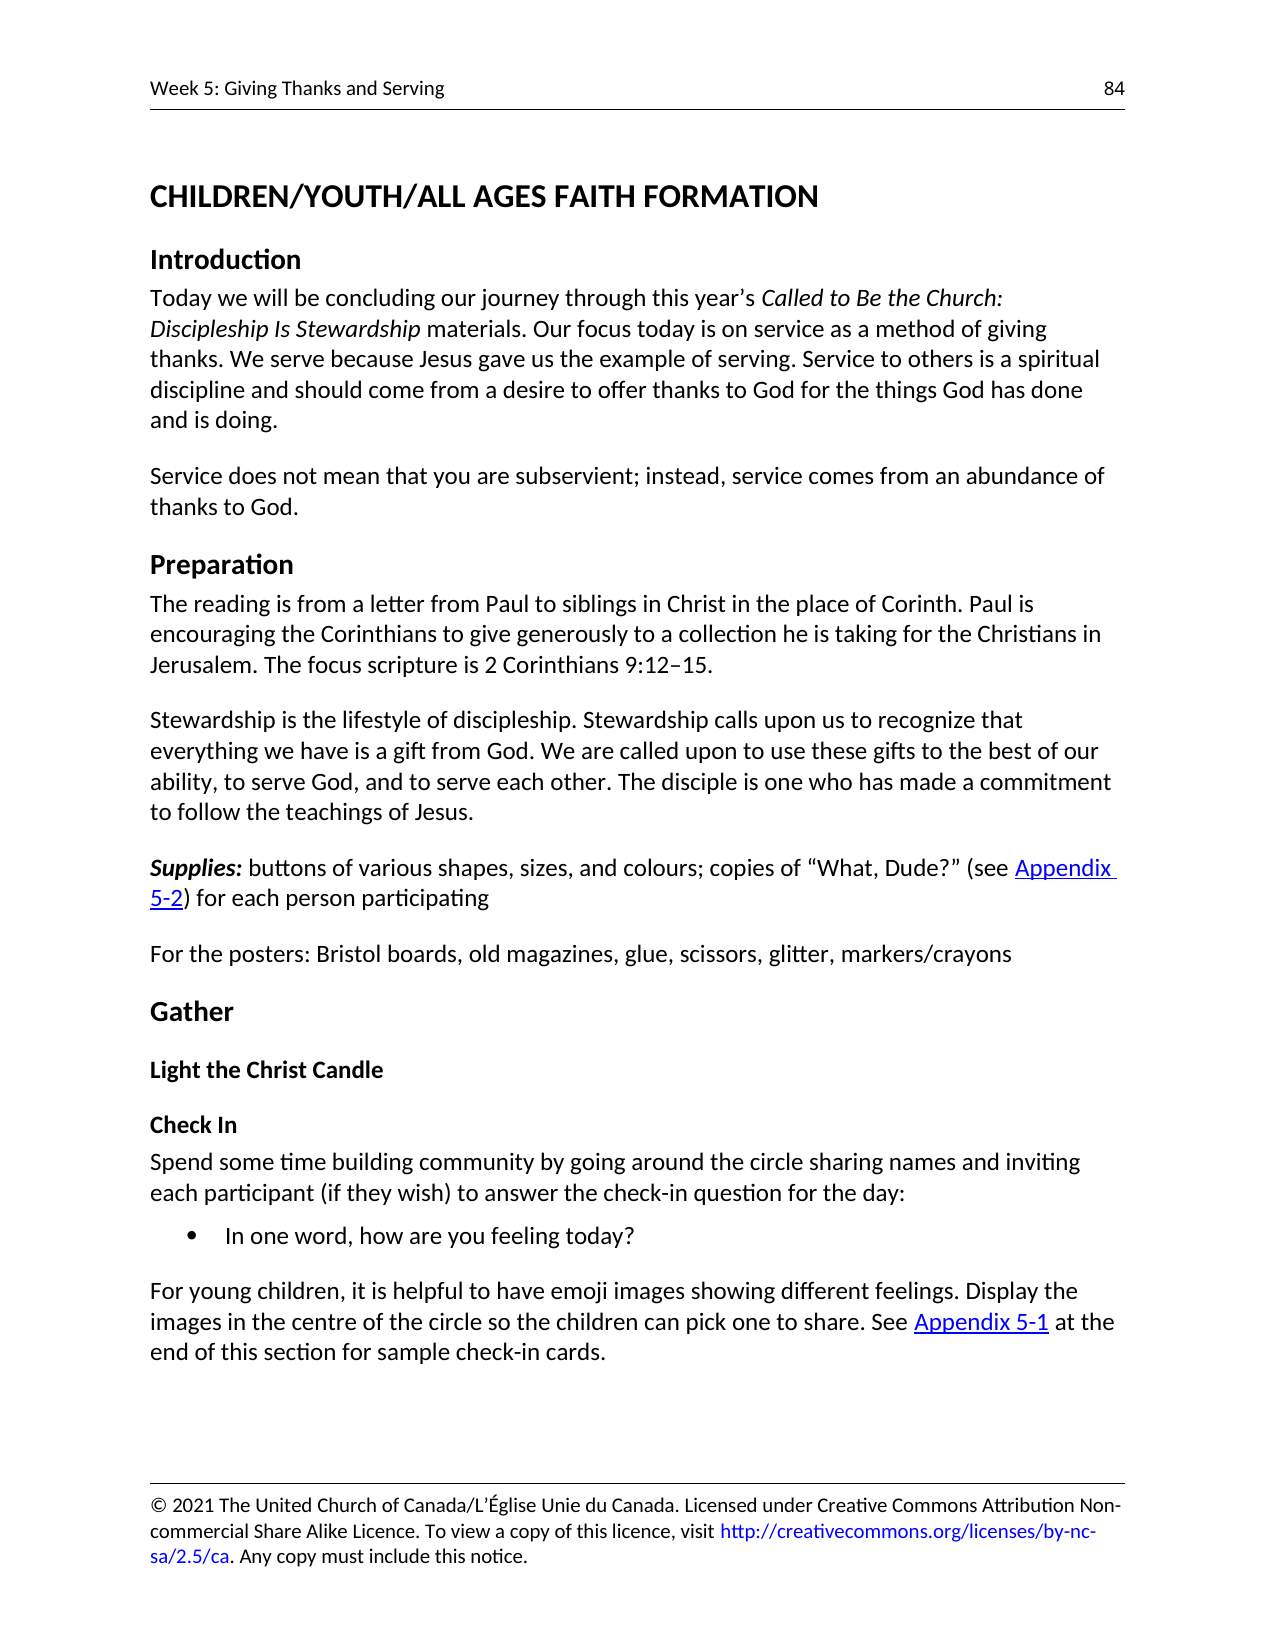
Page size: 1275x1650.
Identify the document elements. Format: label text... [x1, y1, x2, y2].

text For young children, it is helpful to have emoji images showing different feelings. Display the images in the centre of the circle so the children can pick one to share. See Appendix 5-1 at the end of this section for sample check-in cards. [150, 1275, 1125, 1367]
subtitle Introduction [150, 241, 1125, 276]
text The reading is from a letter from Paul to siblings in Christ in the place of Corinth. Paul is encouraging the Corinthians to give generously to a collection he is taking for the Christians in Jerusalem. The focus scripture is 2 Corinthians 9:12–15. [150, 588, 1125, 680]
text Spend some time building community by going around the circle sharing names and inviting each participant (if they wish) to answer the check-in question for the day: [150, 1146, 1125, 1207]
text Supplies: buttons of various shapes, sizes, and colours; copies of “What, Dude?” (see Appendix 5-2) for each person participating [150, 852, 1125, 913]
subtitle Gather [150, 993, 1125, 1029]
subtitle CHILDREN/YOUTH/ALL AGES FAITH FORMATION [150, 175, 1125, 216]
text Stewardship is the lifestyle of discipleship. Stewardship calls upon us to recognize that everything we have is a gift from God. We are called upon to use these gifts to the best of our ability, to serve God, and to serve each other. The disciple is one who has made a commitment to follow the teachings of Jesus. [150, 705, 1125, 827]
text Service does not mean that you are subservient; instead, service comes from an abundance of thanks to God. [150, 460, 1125, 521]
text Today we will be concluding our journey through this year’s Called to Be the Church: Discipleship Is Stewardship materials. Our focus today is on service as a method of giving thanks. We serve because Jesus gave us the example of serving. Service to others is a spiritual discipline and should come from a desire to offer thanks to God for the things God has done and is doing. [150, 283, 1125, 435]
subtitle Light the Christ Candle [150, 1054, 1125, 1084]
subtitle Check In [150, 1109, 1125, 1140]
text For the posters: Bristol boards, old magazines, glue, scissors, glitter, markers/crayons [150, 938, 1125, 968]
subtitle Preparation [150, 546, 1125, 582]
list In one word, how are you feeling today? [187, 1220, 1125, 1250]
